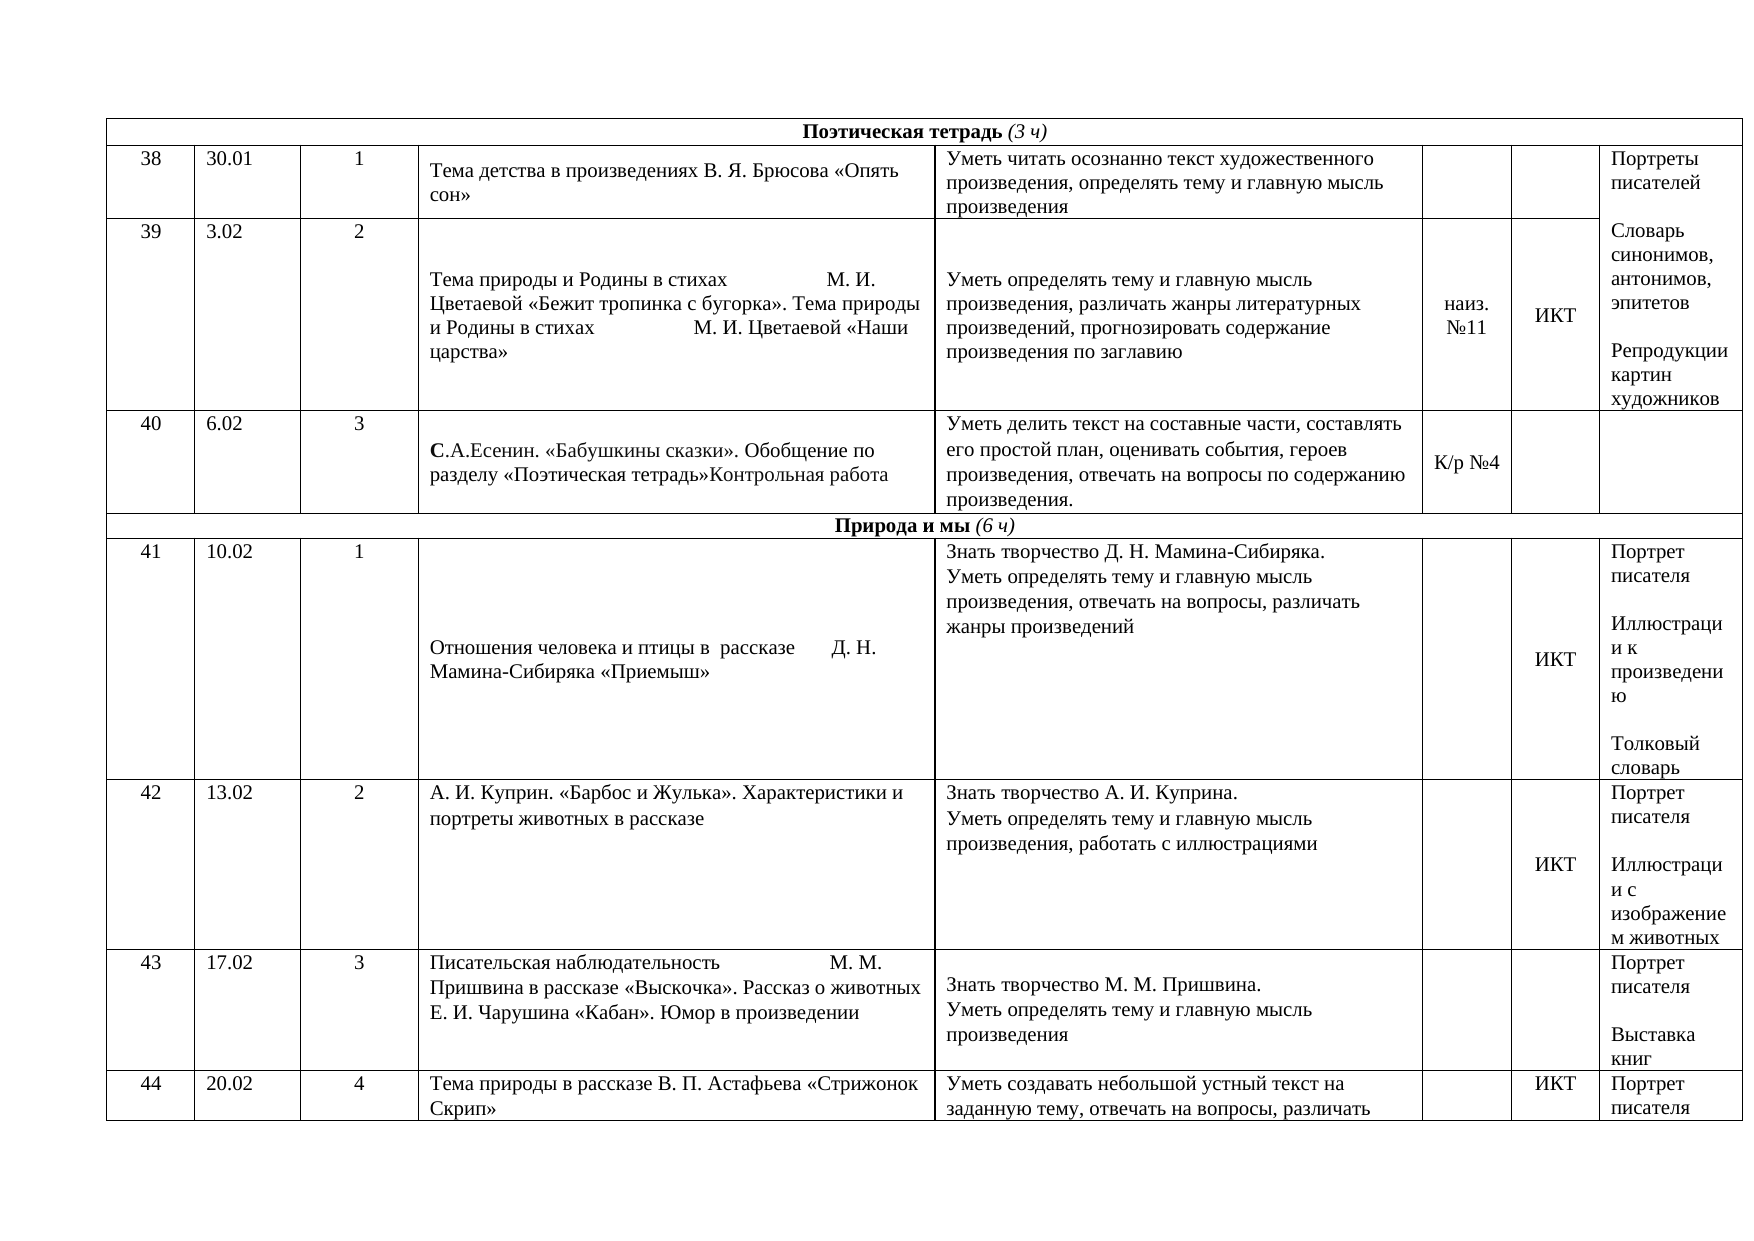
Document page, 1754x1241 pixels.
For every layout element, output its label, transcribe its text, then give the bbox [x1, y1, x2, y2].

table_cell 39 [107, 219, 194, 410]
table_cell [1423, 539, 1511, 779]
table_cell [1423, 1071, 1511, 1120]
table_cell С.А.Есенин. «Бабушкины сказки». Обобщение по разделу «Поэтическая тетрадь»Контрольная работа [419, 411, 934, 512]
table_cell Уметь делить текст на составные части, составлять его простой план, оценивать события, героев произведения, отвечать на вопросы по содержанию произведения. [936, 411, 1422, 512]
table_cell Портреты писателей Словарь синонимов, антонимов, эпитетов Репродукции картин художников [1600, 146, 1742, 410]
table_cell 3 [301, 411, 418, 512]
table_cell [1423, 950, 1511, 1070]
table_cell 2 [301, 780, 418, 949]
table_cell ИКТ [1512, 219, 1599, 410]
table_cell Портрет писателя Иллюстрации с изображением животных [1600, 780, 1742, 949]
table_cell 1 [301, 146, 418, 218]
table_cell 41 [107, 539, 194, 779]
table_cell 10.02 [195, 539, 300, 779]
table_cell Уметь читать осознанно текст художественного произведения, определять тему и главную мысль произведения [936, 146, 1422, 218]
table_cell Портрет писателя Выставка книг [1600, 950, 1742, 1070]
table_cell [1600, 1071, 1742, 1120]
table_cell Отношения человека и птицы в рассказе Д. Н. Мамина-Сибиряка «Приемыш» [419, 539, 934, 779]
table_cell Писательская наблюдательность М. М. Пришвина в рассказе «Выскочка». Рассказ о животных Е. И. Чарушина «Кабан». Юмор в произведении [419, 950, 934, 1070]
table_cell 30.01 [195, 146, 300, 218]
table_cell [419, 1071, 934, 1120]
table_cell 6.02 [195, 411, 300, 512]
table_cell 20.02 [195, 1071, 300, 1120]
table_cell 2 [301, 219, 418, 410]
table_cell К/р №4 [1423, 411, 1511, 512]
table_cell ИКТ [1512, 1071, 1599, 1120]
table_cell 13.02 [195, 780, 300, 949]
table_cell наиз.№11 [1423, 219, 1511, 410]
table_cell 44 [107, 1071, 194, 1120]
table_cell 38 [107, 146, 194, 218]
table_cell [936, 1071, 1422, 1120]
table_cell 3 [301, 950, 418, 1070]
table_cell [1423, 780, 1511, 949]
table_cell 43 [107, 950, 194, 1070]
table_cell [1512, 146, 1599, 218]
table_cell 4 [301, 1071, 418, 1120]
table_cell Тема природы и Родины в стихах М. И. Цветаевой «Бежит тропинка с бугорка». Тема природы и Родины в стихах М. И. Цветаевой «Наши царства» [419, 219, 934, 410]
table_cell [1512, 950, 1599, 1070]
table_cell 40 [107, 411, 194, 512]
table_cell Знать творчество М. М. Пришвина. Уметь определять тему и главную мысль произведения [936, 950, 1422, 1070]
table_cell 1 [301, 539, 418, 779]
table_cell Тема детства в произведениях В. Я. Брюсова «Опять сон» [419, 146, 934, 218]
table_cell Уметь определять тему и главную мысль произведения, различать жанры литературных произведений, прогнозировать содержание произведения по заглавию [936, 219, 1422, 410]
table_cell ИКТ [1512, 539, 1599, 779]
table_cell ИКТ [1512, 780, 1599, 949]
table_cell [1600, 411, 1742, 512]
table_cell 17.02 [195, 950, 300, 1070]
table_cell Портрет писателя Иллюстрации к произведению Толковый словарь [1600, 539, 1742, 779]
table_cell 42 [107, 780, 194, 949]
table_cell 3.02 [195, 219, 300, 410]
table_cell [1512, 411, 1599, 512]
table_cell Знать творчество Д. Н. мамина-Сибиряка. Уметь определять тему и главную мысль произведения, отвечать на вопросы, различать жанры произведений [936, 539, 1422, 779]
table_cell А. И. Куприн. «Барбос и Жулька». Характеристики и портреты животных в рассказе [419, 780, 934, 949]
table_cell Поэтическая тетрадь (3 ч) [107, 119, 1742, 144]
table_cell [1423, 146, 1511, 218]
table_cell Природа и мы (6 ч) [107, 514, 1742, 537]
table_cell Знать творчество А. И. Куприна. Уметь определять тему и главную мысль произведения, работать с иллюстрациями [936, 780, 1422, 949]
